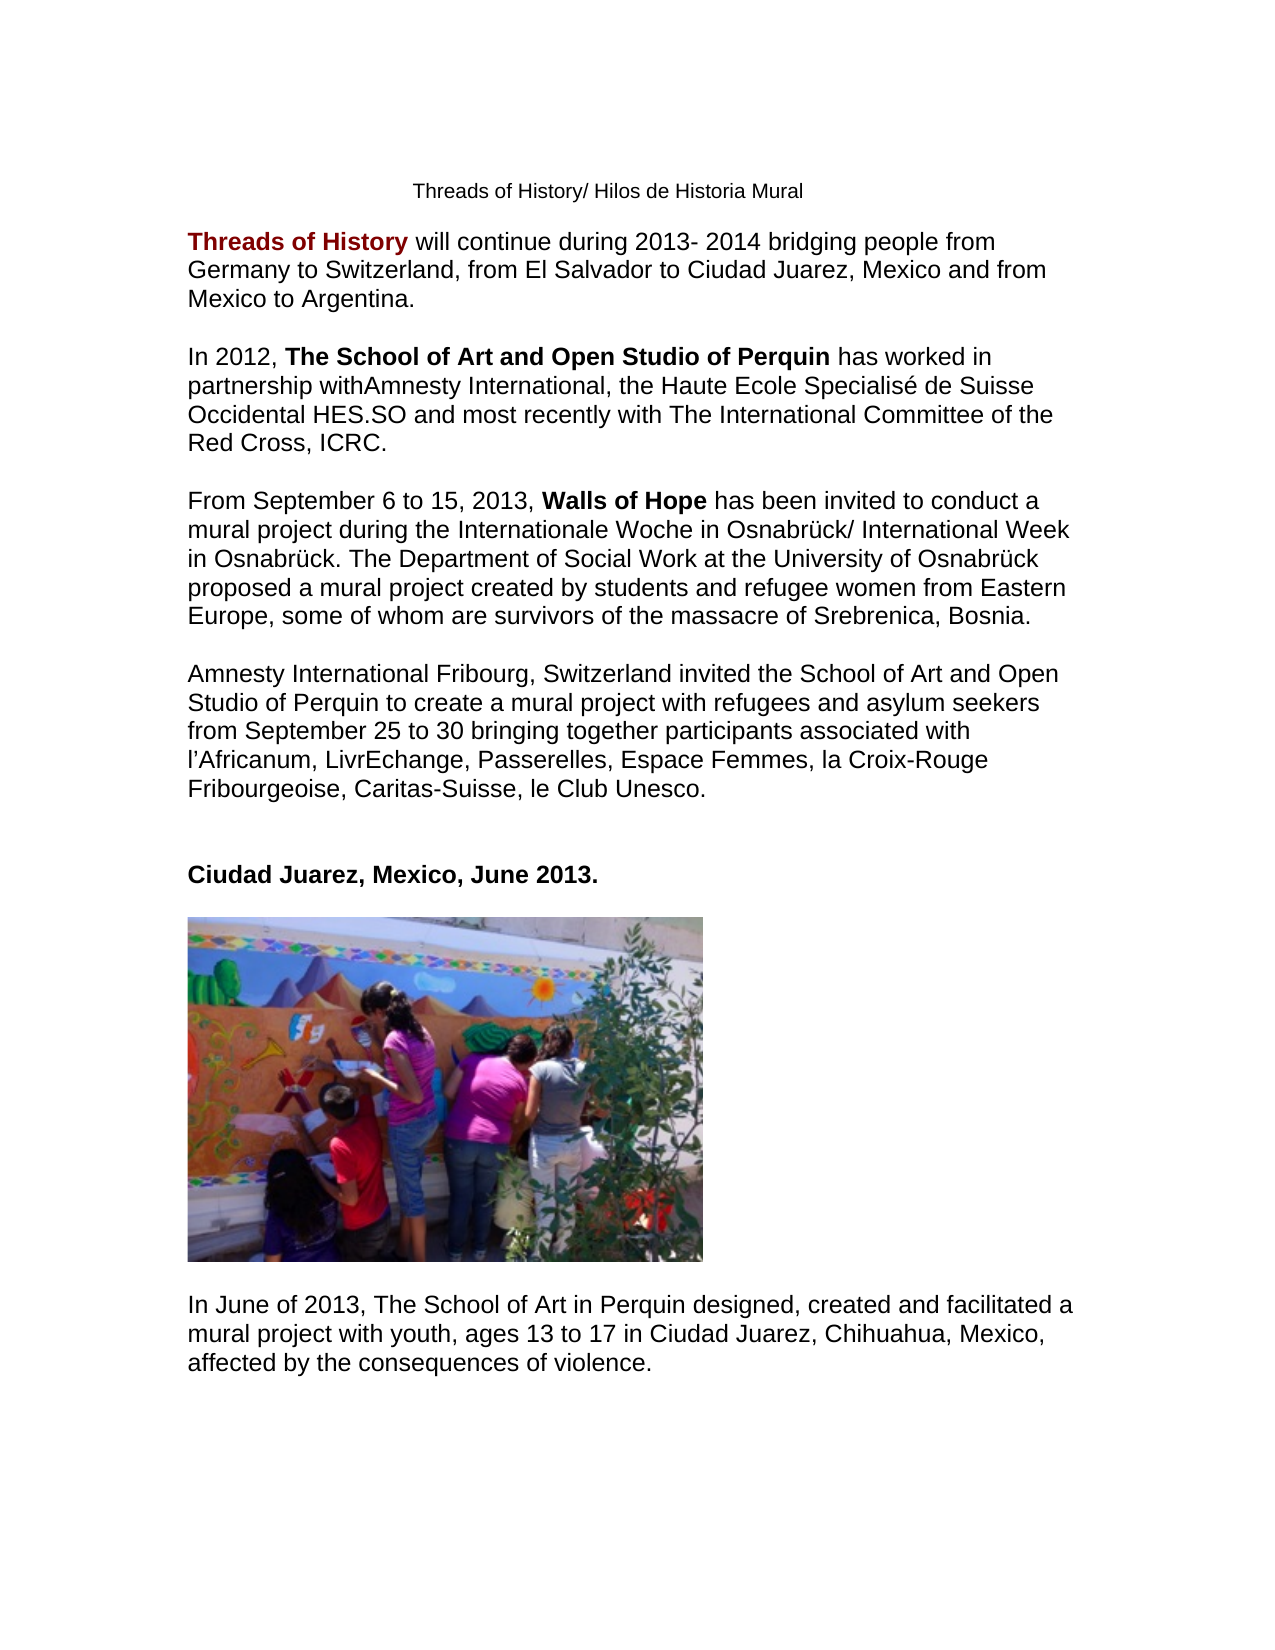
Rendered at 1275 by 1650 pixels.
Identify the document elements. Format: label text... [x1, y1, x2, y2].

text In June of 2013, The School of Art in Perquin designed, created and facilitated a mural project with youth, ages 13 to 17 in Ciudad Juarez, Chihuahua, Mexico, affected by the consequences of violence. [187, 1290, 1087, 1376]
picture [187, 917, 703, 1262]
text From September 6 to 15, 2013, Walls of Hope has been invited to conduct a mural project during the Internationale Woche in Osnabrück/ International Week in Osnabrück. The Department of Social Work at the University of Osnabrück proposed a mural project created by students and refugee women from Eastern Europe, some of whom are survivors of the massacre of Srebrenica, Bosnia. [187, 486, 1087, 630]
text Amnesty International Fribourg, Switzerland invited the School of Art and Open Studio of Perquin to create a mural project with refugees and asylum seekers from September 25 to 30 bringing together participants associated with l’Africanum, LivrEchange, Passerelles, Espace Femmes, la Croix-Rouge Fribourgeoise, Caritas-Suisse, le Club Unesco. [187, 659, 1087, 802]
text Threads of History will continue during 2013- 2014 bridging people from Germany to Switzerland, from El Salvador to Ciudad Juarez, Mexico and from Mexico to Argentina. [187, 227, 1087, 313]
text Ciudad Juarez, Mexico, June 2013. [187, 860, 1087, 889]
text Threads of History/ Hilos de Historia Mural [337, 179, 1087, 203]
text In 2012, The School of Art and Open Studio of Perquin has worked in partnership withAmnesty International, the Haute Ecole Specialisé de Suisse Occidental HES.SO and most recently with The International Committee of the Red Cross, ICRC. [187, 342, 1087, 457]
